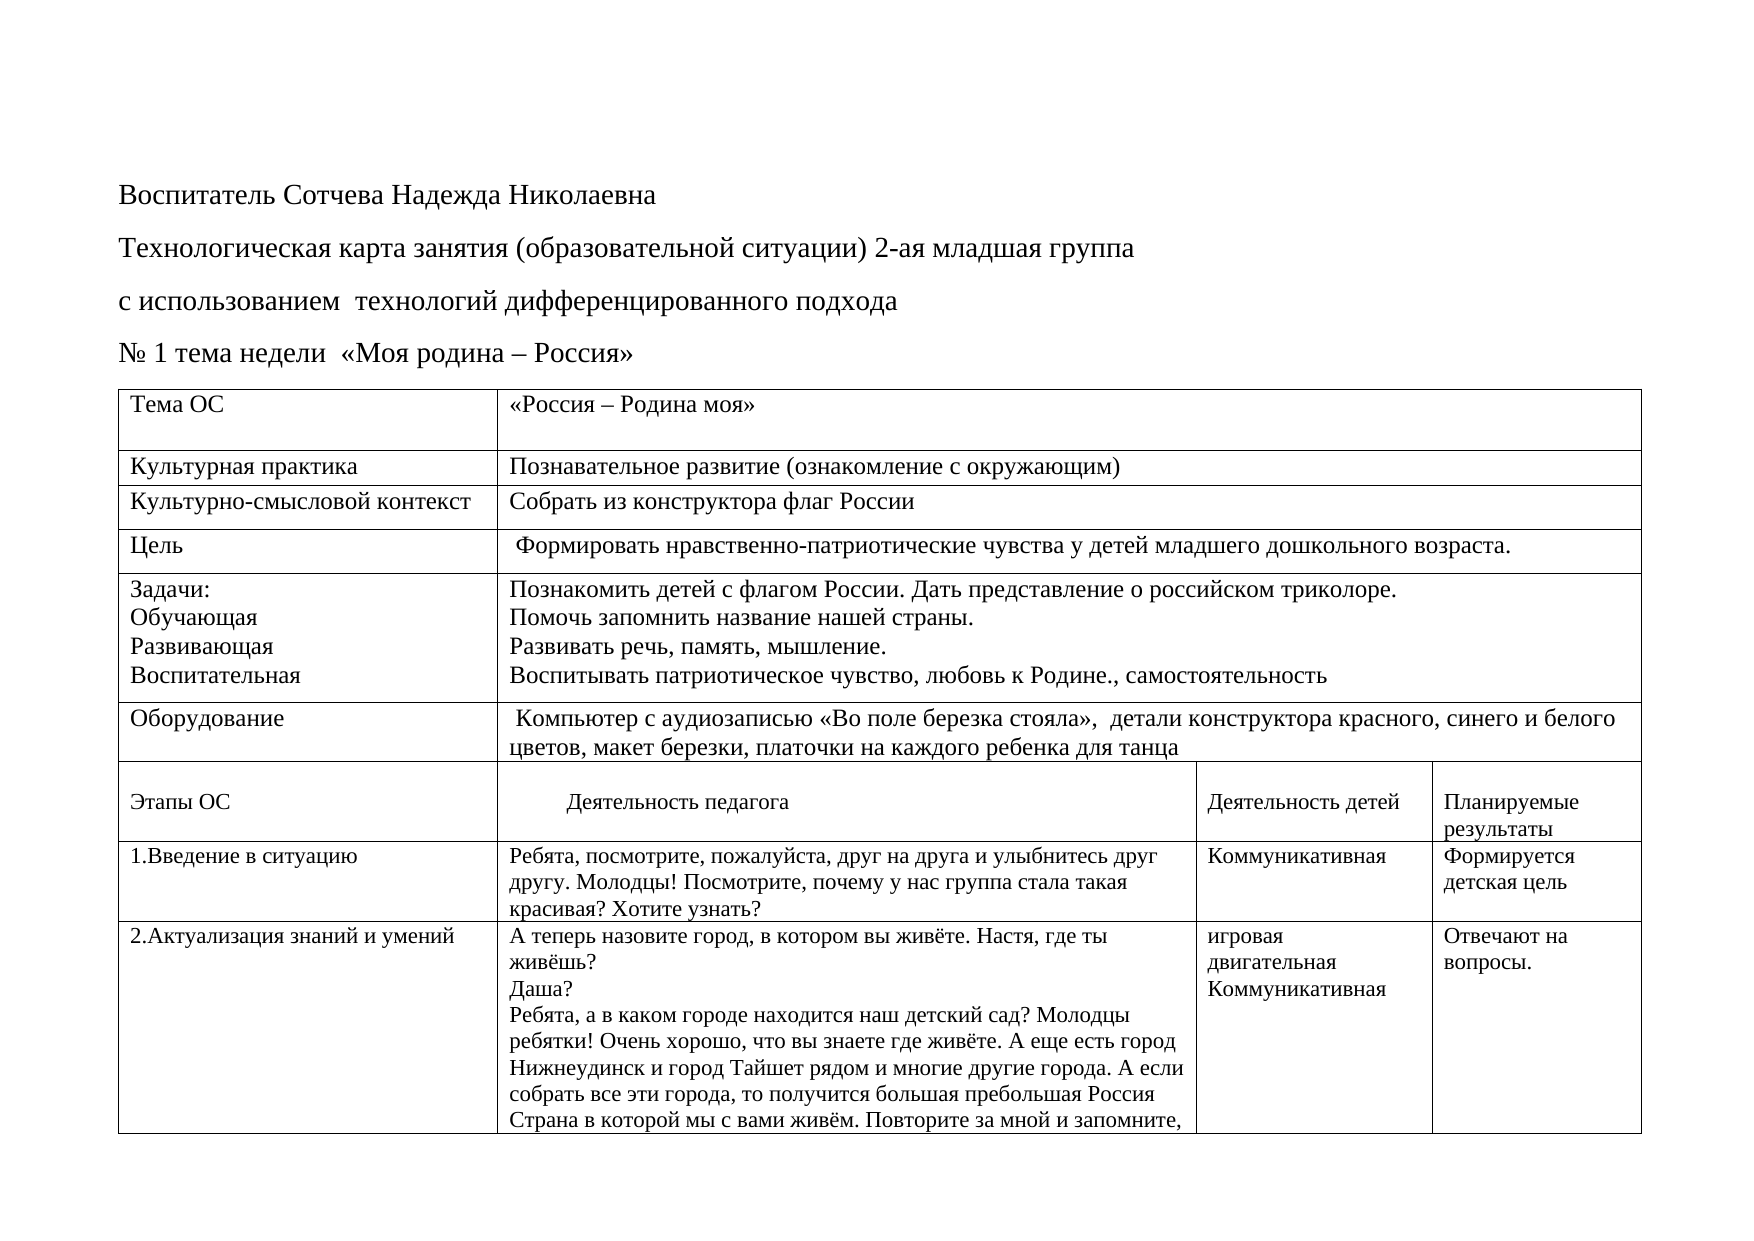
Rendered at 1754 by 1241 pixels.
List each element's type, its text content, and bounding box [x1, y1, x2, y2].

table_cell Собрать из конструктора флаг России [498, 486, 1641, 529]
table_cell Культурная практика [119, 451, 497, 485]
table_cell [498, 922, 1196, 1133]
table_cell Цель [119, 530, 497, 573]
table_cell Оборудование [119, 703, 497, 761]
table_cell Компьютер с аудиозаписью «Во поле березка стояла», детали конструктора красного, синего и белого цветов, макет березки, платочки на каждого ребенка для танца [498, 703, 1641, 761]
table_cell Задачи: Обучающая Развивающая Воспитательная [119, 574, 497, 702]
table_cell Деятельность педагога [498, 762, 1196, 841]
table_cell Познакомить детей с флагом России. Дать представление о российском триколоре. Помочь запомнить название нашей страны. Развивать речь, память, мышление. Воспитывать патриотическое чувство, любовь к Родине., самостоятельность [498, 574, 1641, 702]
table_cell Формировать нравственно-патриотические чувства у детей младшего дошкольного возраста. [498, 530, 1641, 573]
table_cell Познавательное развитие (ознакомление с окружающим) [498, 451, 1641, 485]
table_cell Этапы ОС [119, 762, 497, 841]
table_cell Деятельность детей [1197, 762, 1432, 841]
table_cell Ребята, посмотрите, пожалуйста, друг на друга и улыбнитесь друг другу. Молодцы! Посмотрите, почему у нас группа стала такая красивая? Хотите узнать? [498, 842, 1196, 921]
table_cell 1.Введение в ситуацию [119, 842, 497, 921]
table_cell Коммуникативная [1197, 842, 1432, 921]
text Воспитатель Сотчева Надежда Николаевна [118, 177, 1636, 211]
text Технологическая карта занятия (образовательной ситуации) 2-ая младшая группа [118, 230, 1636, 263]
text № 1 тема недели «Моя родина – Россия» [118, 336, 1636, 369]
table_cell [1197, 922, 1432, 1133]
text с использованием технологий дифференцированного подхода [118, 283, 1636, 316]
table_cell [119, 922, 497, 1133]
table_header Тема ОС [119, 390, 497, 450]
table_cell Формируется детская цель [1433, 842, 1641, 921]
table_cell Культурно-смысловой контекст [119, 486, 497, 529]
table_header «Россия – Родина моя» [498, 390, 1641, 450]
table_cell Планируемые результаты [1433, 762, 1641, 841]
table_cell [1433, 922, 1641, 1133]
